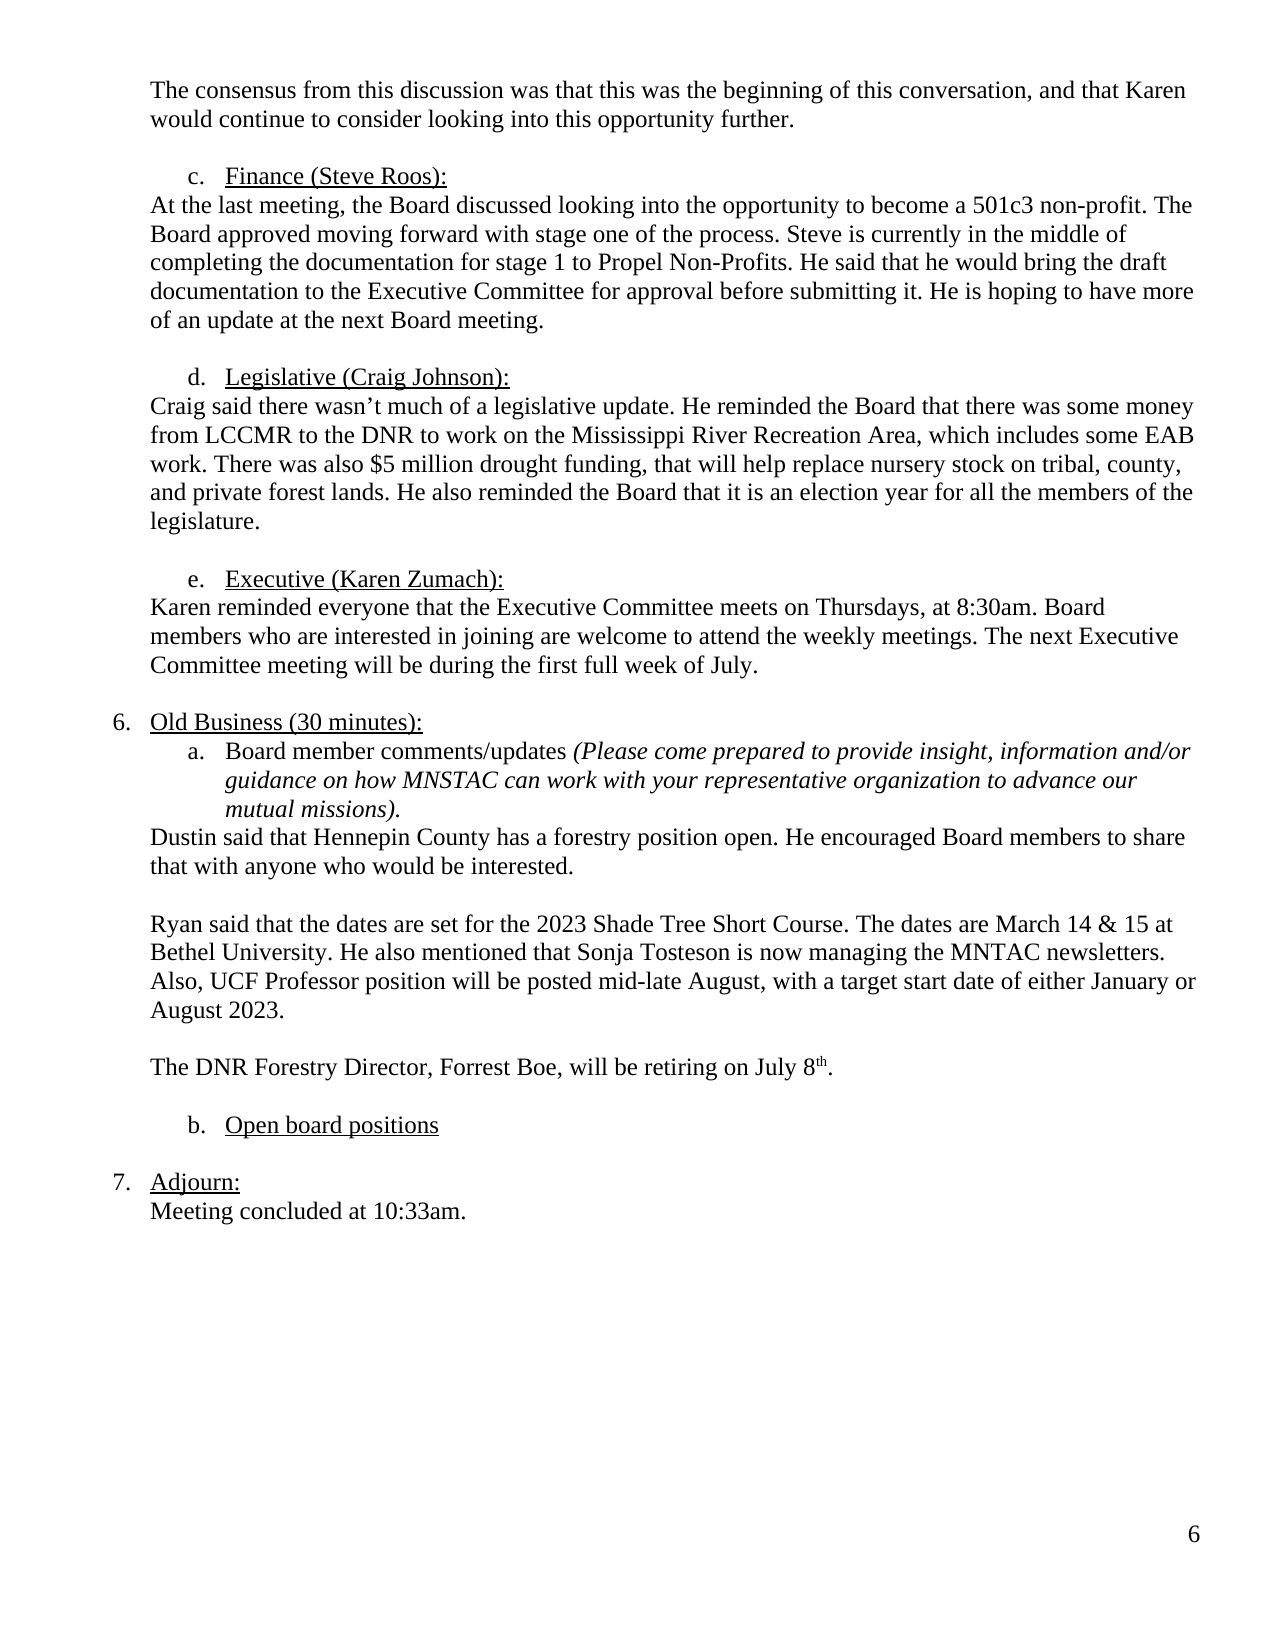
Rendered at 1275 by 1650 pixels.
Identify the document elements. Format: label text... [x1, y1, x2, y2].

list Open board positions [187, 1110, 1200, 1139]
list Finance (Steve Roos): [187, 161, 1200, 190]
list Adjourn: [112, 1167, 1200, 1196]
text Meeting concluded at 10:33am. [75, 1196, 1200, 1225]
text Craig said there wasn’t much of a legislative update. He reminded the Board that there was some money from LCCMR to the DNR to work on the Mississippi River Recreation Area, which includes some EAB work. There was also $5 million drought funding, that will help replace nursery stock on tribal, county, and private forest lands. He also reminded the Board that it is an election year for all the members of the legislature. [150, 391, 1200, 535]
text Karen reminded everyone that the Executive Committee meets on Thursdays, at 8:30am. Board members who are interested in joining are welcome to attend the weekly meetings. The next Executive Committee meeting will be during the first full week of July. [150, 592, 1200, 679]
text The DNR Forestry Director, Forrest Boe, will be retiring on July 8th. [150, 1052, 1200, 1081]
list Legislative (Craig Johnson): [187, 362, 1200, 391]
list Board member comments/updates (Please come prepared to provide insight, information and/or guidance on how MNSTAC can work with your representative organization to advance our mutual missions). [187, 736, 1200, 822]
list Executive (Karen Zumach): [187, 564, 1200, 592]
text The consensus from this discussion was that this was the beginning of this conversation, and that Karen would continue to consider looking into this opportunity further. [150, 75, 1200, 132]
text At the last meeting, the Board discussed looking into the opportunity to become a 501c3 non-profit. The Board approved moving forward with stage one of the process. Steve is currently in the middle of completing the documentation for stage 1 to Propel Non-Profits. He said that he would bring the draft documentation to the Executive Committee for approval before submitting it. He is hoping to have more of an update at the next Board meeting. [150, 190, 1200, 334]
text Dustin said that Hennepin County has a forestry position open. He encouraged Board members to share that with anyone who would be interested. [150, 822, 1200, 880]
text Ryan said that the dates are set for the 2023 Shade Tree Short Course. The dates are March 14 & 15 at Bethel University. He also mentioned that Sonja Tosteson is now managing the MNTAC newsletters. Also, UCF Professor position will be posted mid-late August, with a target start date of either January or August 2023. [150, 909, 1200, 1024]
list Old Business (30 minutes): [112, 707, 1200, 736]
